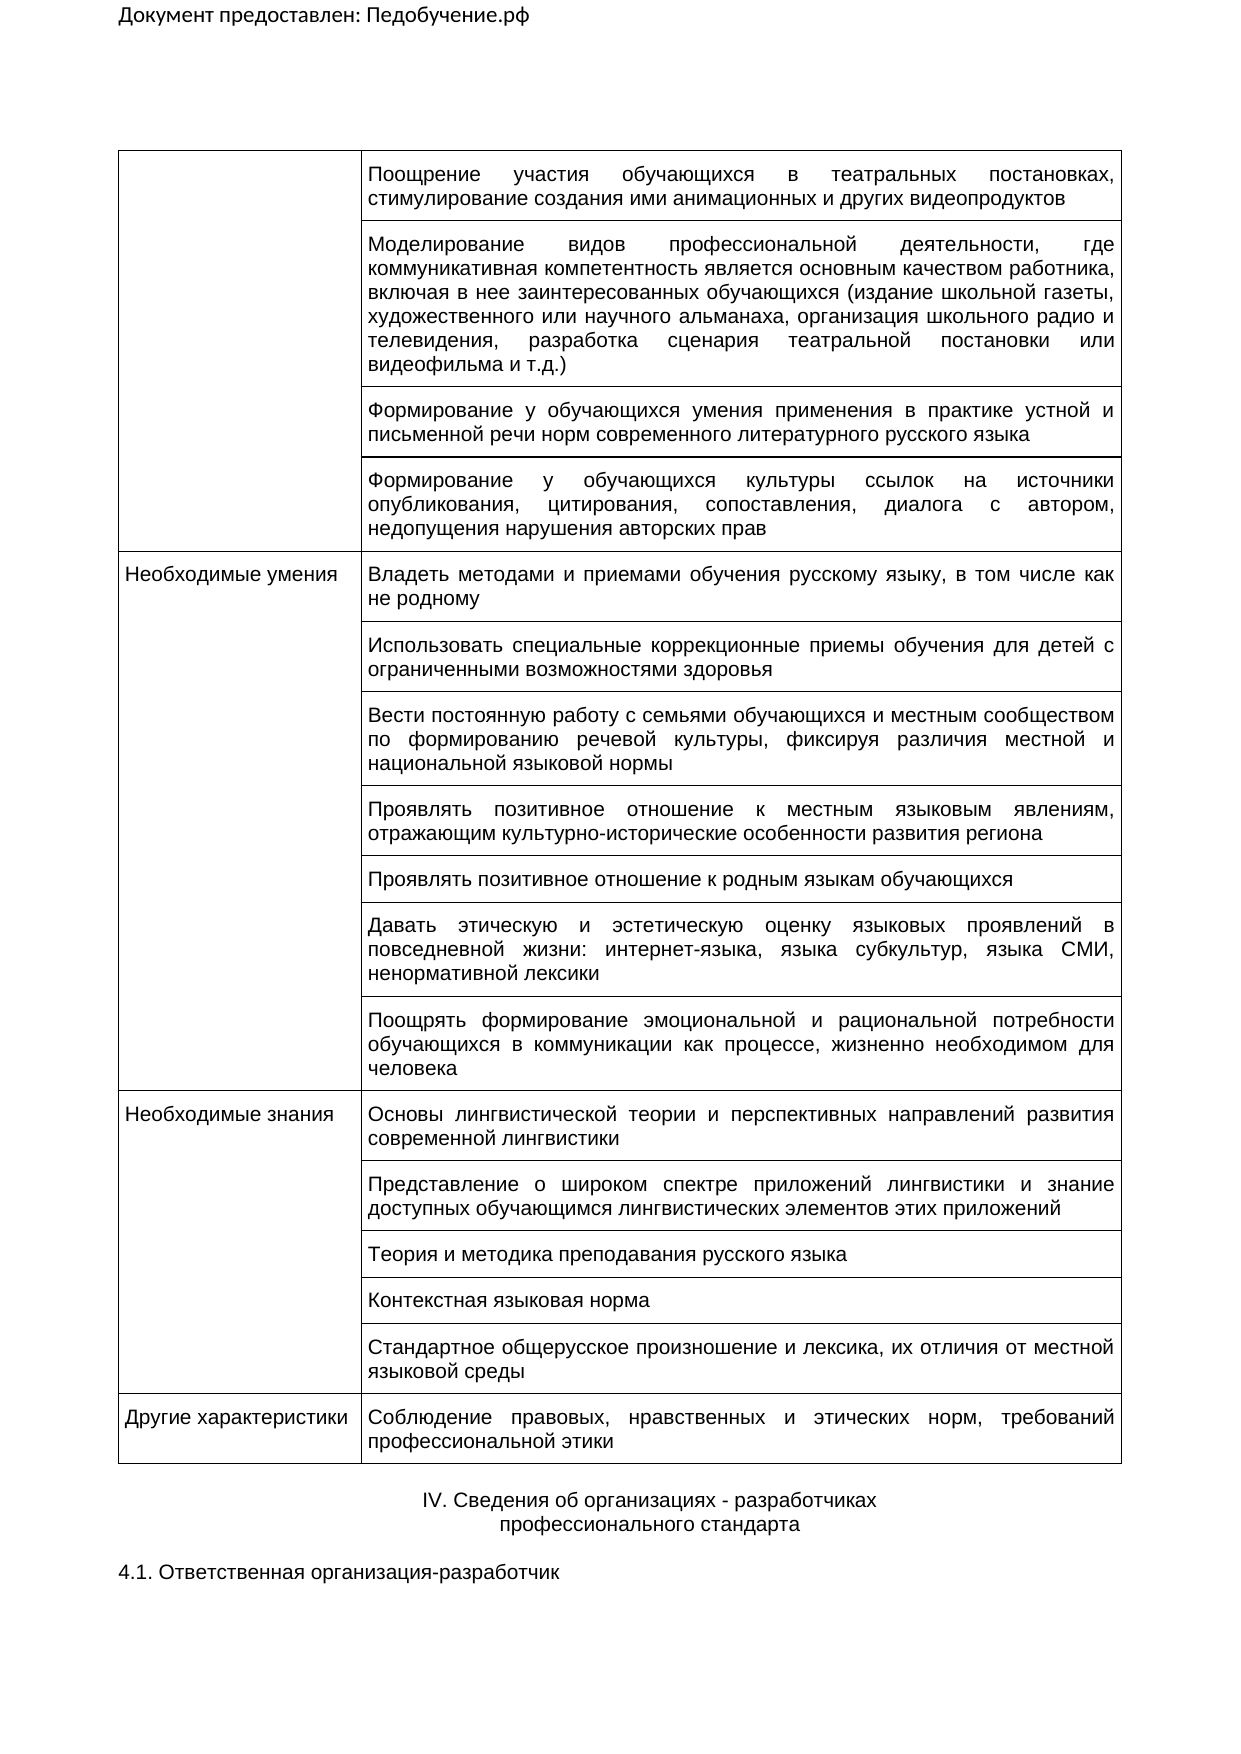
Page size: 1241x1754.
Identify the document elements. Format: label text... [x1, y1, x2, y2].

table_cell Соблюдение правовых, нравственных и этических норм, требований профессиональной этики [362, 1394, 1121, 1463]
table_cell Формирование у обучающихся умения применения в практике устной и письменной речи норм современного литературного русского языка [362, 387, 1121, 456]
text профессионального стандарта [118, 1512, 1181, 1536]
table_cell Использовать специальные коррекционные приемы обучения для детей с ограниченными возможностями здоровья [362, 622, 1121, 691]
table_cell Необходимые знания [119, 1091, 361, 1393]
table_cell Поощрять формирование эмоциональной и рациональной потребности обучающихся в коммуникации как процессе, жизненно необходимом для человека [362, 997, 1121, 1090]
table_cell Другие характеристики [119, 1394, 361, 1463]
table_cell Представление о широком спектре приложений лингвистики и знание доступных обучающимся лингвистических элементов этих приложений [362, 1161, 1121, 1230]
table_cell Поощрение участия обучающихся в театральных постановках, стимулирование создания ими анимационных и других видеопродуктов [362, 151, 1121, 220]
table_cell Проявлять позитивное отношение к местным языковым явлениям, отражающим культурно-исторические особенности развития региона [362, 786, 1121, 855]
table_cell Проявлять позитивное отношение к родным языкам обучающихся [362, 856, 1121, 902]
text IV. Сведения об организациях - разработчиках [118, 1488, 1181, 1512]
table_cell Стандартное общерусское произношение и лексика, их отличия от местной языковой среды [362, 1324, 1121, 1393]
table_cell Моделирование видов профессиональной деятельности, где коммуникативная компетентность является основным качеством работника, включая в нее заинтересованных обучающихся (издание школьной газеты, художественного или научного альманаха, организация школьного радио и телевидения, разработка сценария театральной постановки или видеофильма и т.д.) [362, 221, 1121, 386]
text 4.1. Ответственная организация-разработчик [118, 1560, 1181, 1584]
table_cell Формирование у обучающихся культуры ссылок на источники опубликования, цитирования, сопоставления, диалога с автором, недопущения нарушения авторских прав [362, 458, 1121, 551]
table_cell Необходимые умения [119, 552, 361, 1090]
table_cell Основы лингвистической теории и перспективных направлений развития современной лингвистики [362, 1091, 1121, 1160]
table_cell Теория и методика преподавания русского языка [362, 1231, 1121, 1277]
table_cell Давать этическую и эстетическую оценку языковых проявлений в повседневной жизни: интернет-языка, языка субкультур, языка СМИ, ненормативной лексики [362, 903, 1121, 996]
table_cell Вести постоянную работу с семьями обучающихся и местным сообществом по формированию речевой культуры, фиксируя различия местной и национальной языковой нормы [362, 692, 1121, 785]
table_cell Контекстная языковая норма [362, 1278, 1121, 1323]
table_cell Владеть методами и приемами обучения русскому языку, в том числе как не родному [362, 552, 1121, 621]
